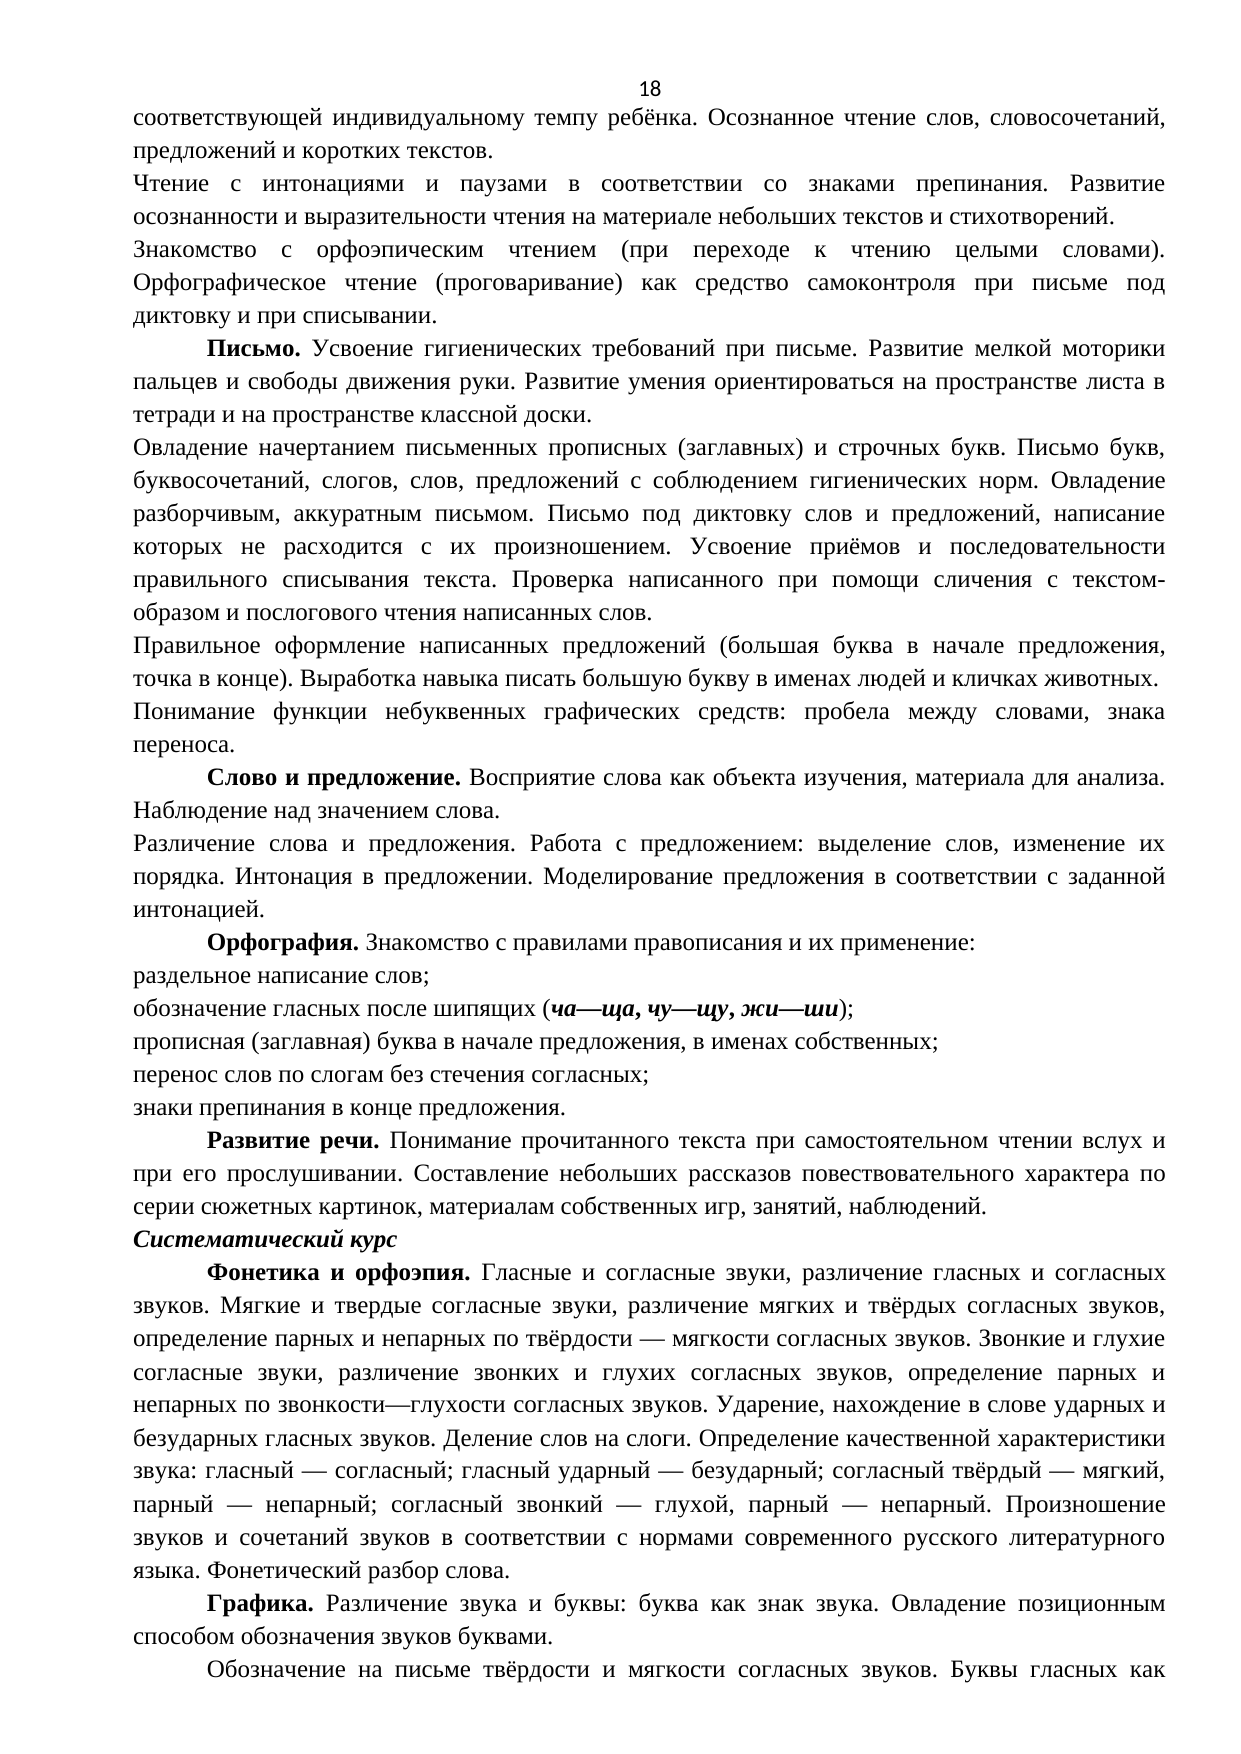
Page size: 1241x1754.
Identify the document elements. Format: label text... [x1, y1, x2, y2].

text прописная (заглавная) буква в начале предложения, в именах собственных; [133, 1026, 1167, 1055]
text Фонетика и орфоэпия. Гласные и согласные звуки, различение гласных и согласных звуков. Мягкие и твердые согласные звуки, различение мягких и твёрдых согласных звуков, определение парных и непарных по твёрдости — мягкости согласных звуков. Звонкие и глухие согласные звуки, различение звонких и глухих согласных звуков, определение парных и непарных по звонкости—глухости согласных звуков. Ударение, нахождение в слове ударных и безударных гласных звуков. Деление слов на слоги. Определение качественной характеристики звука: гласный — согласный; гласный ударный — безударный; согласный твёрдый — мягкий, парный — непарный; согласный звонкий — глухой, парный — непарный. Произношение звуков и сочетаний звуков в соответствии с нормами современного русского литературного языка. Фонетический разбор слова. [133, 1257, 1167, 1583]
text Различение слова и предложения. Работа с предложением: выделение слов, изменение их порядка. Интонация в предложении. Моделирование предложения в соответствии с заданной интонацией. [133, 828, 1167, 923]
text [133, 102, 1167, 163]
text Знакомство с орфоэпическим чтением (при переходе к чтению целыми словами). Орфографическое чтение (проговаривание) как средство самоконтроля при письме под диктовку и при списывании. [133, 234, 1167, 329]
text Овладение начертанием письменных прописных (заглавных) и строчных букв. Письмо букв, буквосочетаний, слогов, слов, предложений с соблюдением гигиенических норм. Овладение разборчивым, аккуратным письмом. Письмо под диктовку слов и предложений, написание которых не расходится с их произношением. Усвоение приёмов и последовательности правильного списывания текста. Проверка написанного при помощи сличения с текстом-образом и послогового чтения написанных слов. [133, 432, 1167, 626]
text Слово и предложение. Восприятие слова как объекта изучения, материала для анализа. Наблюдение над значением слова. [133, 762, 1167, 824]
text Графика. Различение звука и буквы: буква как знак звука. Овладение позиционным способом обозначения звуков буквами. [133, 1588, 1167, 1649]
text Чтение с интонациями и паузами в соответствии со знаками препинания. Развитие осознанности и выразительности чтения на материале небольших текстов и стихотворений. [133, 168, 1167, 229]
text Понимание функции небуквенных графических средств: пробела между словами, знака переноса. [133, 696, 1167, 758]
text знаки препинания в конце предложения. [133, 1092, 1167, 1121]
text Правильное оформление написанных предложений (большая буква в начале предложения, точка в конце). Выработка навыка писать большую букву в именах людей и кличках животных. [133, 630, 1167, 692]
text перенос слов по слогам без стечения согласных; [133, 1059, 1167, 1088]
text Орфография. Знакомство с правилами правописания и их применение: [133, 927, 1167, 956]
text Развитие речи. Понимание прочитанного текста при самостоятельном чтении вслух и при его прослушивании. Составление небольших рассказов повествовательного характера по серии сюжетных картинок, материалам собственных игр, занятий, наблюдений. [133, 1125, 1167, 1220]
text раздельное написание слов; [133, 960, 1167, 989]
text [133, 1654, 1167, 1682]
text Систематический курс [133, 1224, 1167, 1253]
text Письмо. Усвоение гигиенических требований при письме. Развитие мелкой моторики пальцев и свободы движения руки. Развитие умения ориентироваться на пространстве листа в тетради и на пространстве классной доски. [133, 333, 1167, 428]
text обозначение гласных после шипящих (ча—ща, чу—щу, жи—ши); [133, 993, 1167, 1022]
